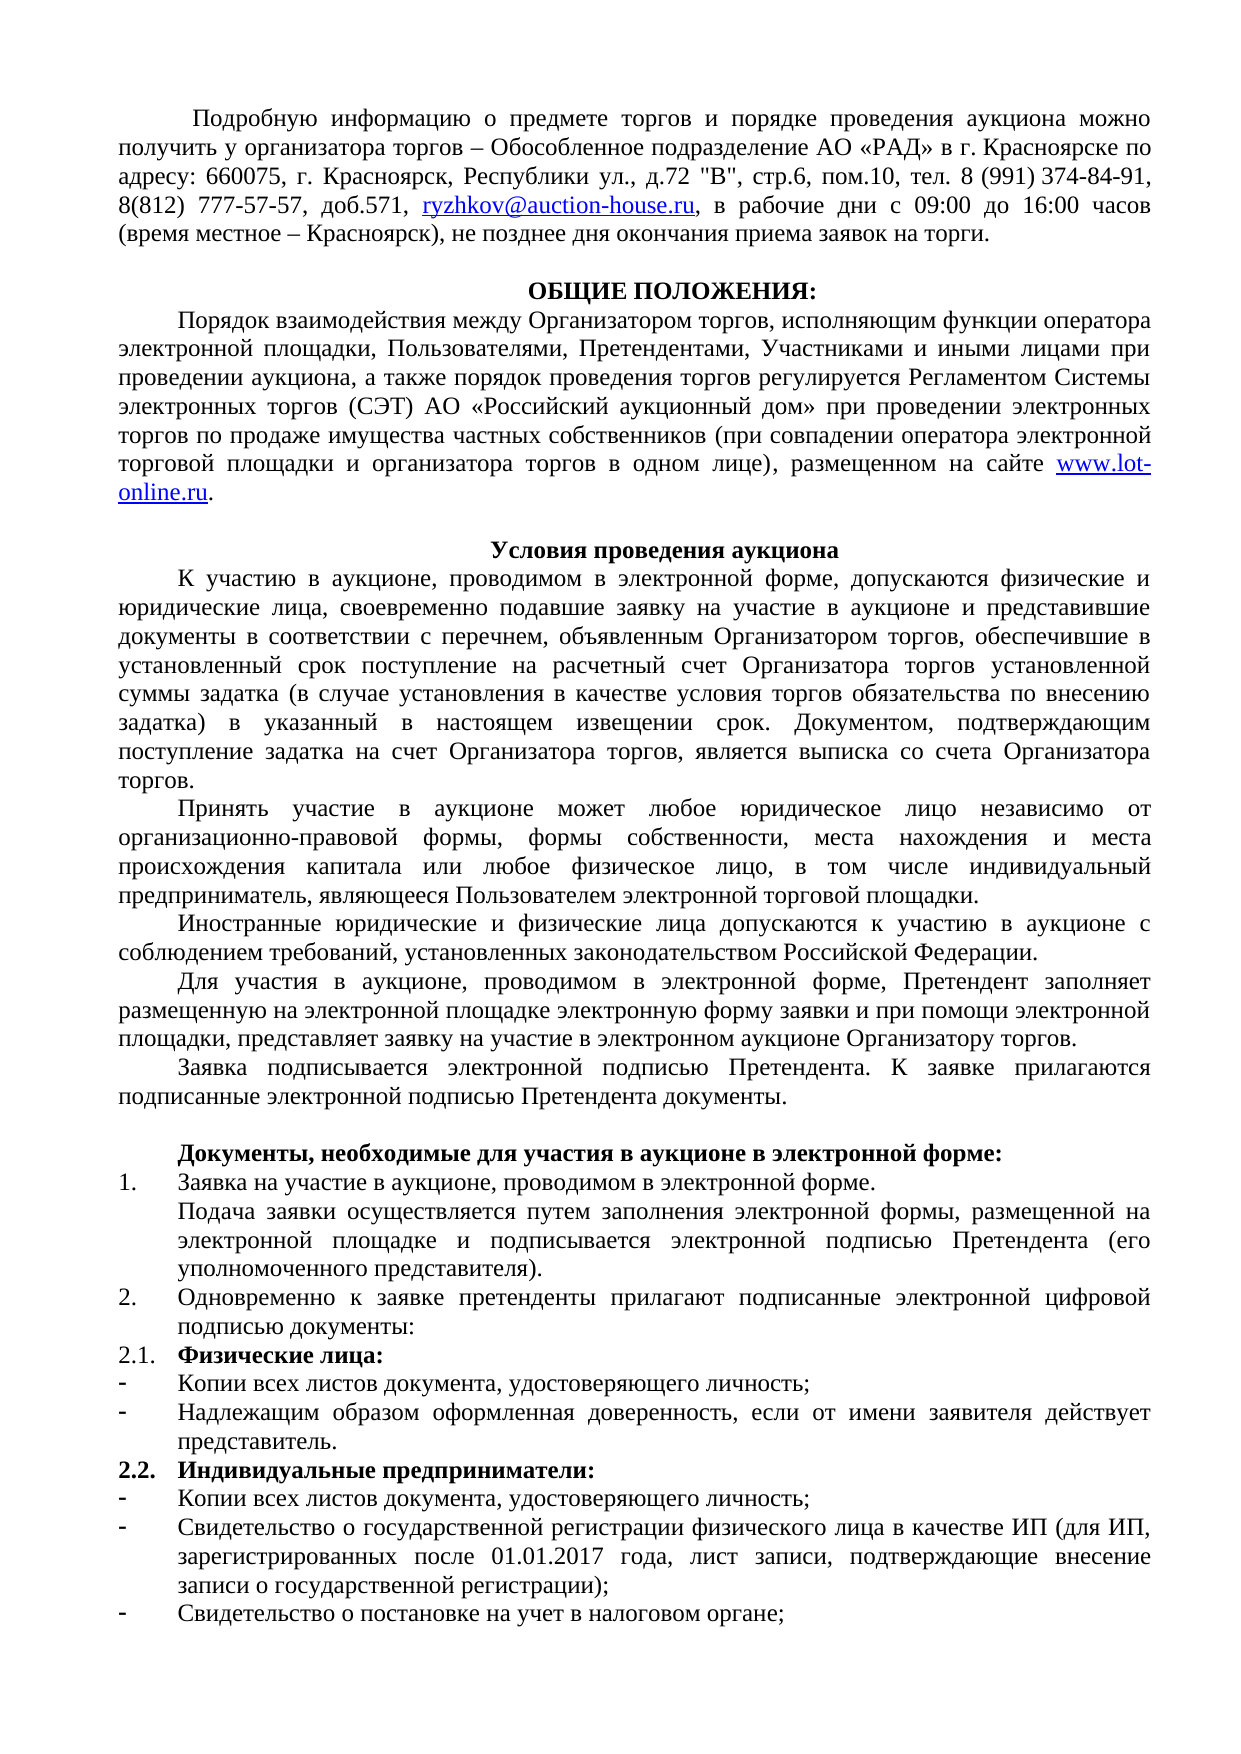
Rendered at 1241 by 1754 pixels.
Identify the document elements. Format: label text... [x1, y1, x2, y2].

text Для участия в аукционе, проводимом в электронной форме, Претендент заполняет размещенную на электронной площадке электронную форму заявки и при помощи электронной площадки, представляет заявку на участие в электронном аукционе Организатору торгов. [118, 966, 1152, 1052]
list Копии всех листов документа, удостоверяющего личность; [118, 1368, 1152, 1397]
list Свидетельство о постановке на учет в налоговом органе; [118, 1598, 1152, 1627]
list Индивидуальные предприниматели: [118, 1455, 1152, 1483]
list Копии всех листов документа, удостоверяющего личность; [118, 1483, 1152, 1512]
text Заявка подписывается электронной подписью Претендента. К заявке прилагаются подписанные электронной подписью Претендента документы. [118, 1052, 1152, 1110]
list Заявка на участие в аукционе, проводимом в электронной форме. [118, 1167, 1152, 1196]
text Документы, необходимые для участия в аукционе в электронной форме: [177, 1138, 1152, 1167]
text Иностранные юридические и физические лица допускаются к участию в аукционе с соблюдением требований, установленных законодательством Российской Федерации. [118, 908, 1152, 966]
text Подробную информацию о предмете торгов и порядке проведения аукциона можно получить у организатора торгов – Обособленное подразделение АО «РАД» в г. Красноярске по адресу: 660075, г. Красноярск, Республики ул., д.72 "В", стр.6, пом.10, тел. 8 (991) 374-84-91, 8(812) 777-57-57, доб.571, ryzhkov@auction-house.ru, в рабочие дни с 09:00 до 16:00 часов (время местное – Красноярск), не позднее дня окончания приема заявок на торги. [118, 103, 1152, 247]
text Порядок взаимодействия между Организатором торгов, исполняющим функции оператора электронной площадки, Пользователями, Претендентами, Участниками и иными лицами при проведении аукциона, а также порядок проведения торгов регулируется Регламентом Системы электронных торгов (СЭТ) АО «Российский аукционный дом» при проведении электронных торгов по продаже имущества частных собственников (при совпадении оператора электронной торговой площадки и организатора торгов в одном лице), размещенном на сайте www.lot-online.ru. [118, 305, 1152, 506]
list Одновременно к заявке претенденты прилагают подписанные электронной цифровой подписью документы: [118, 1282, 1152, 1340]
list Физические лица: [118, 1340, 1152, 1368]
list Свидетельство о государственной регистрации физического лица в качестве ИП (для ИП, зарегистрированных после 01.01.2017 года, лист записи, подтверждающие внесение записи о государственной регистрации); [118, 1512, 1152, 1598]
text Принять участие в аукционе может любое юридическое лицо независимо от организационно-правовой формы, формы собственности, места нахождения и места происхождения капитала или любое физическое лицо, в том числе индивидуальный предприниматель, являющееся Пользователем электронной торговой площадки. [118, 793, 1152, 908]
text ОБЩИЕ ПОЛОЖЕНИЯ: [118, 276, 1152, 305]
text Условия проведения аукциона [118, 535, 1152, 563]
text Подача заявки осуществляется путем заполнения электронной формы, размещенной на электронной площадке и подписывается электронной подписью Претендента (его уполномоченного представителя). [177, 1196, 1152, 1282]
text К участию в аукционе, проводимом в электронной форме, допускаются физические и юридические лица, своевременно подавшие заявку на участие в аукционе и представившие документы в соответствии с перечнем, объявленным Организатором торгов, обеспечившие в установленный срок поступление на расчетный счет Организатора торгов установленной суммы задатка (в случае установления в качестве условия торгов обязательства по внесению задатка) в указанный в настоящем извещении срок. Документом, подтверждающим поступление задатка на счет Организатора торгов, является выписка со счета Организатора торгов. [118, 563, 1152, 793]
list Надлежащим образом оформленная доверенность, если от имени заявителя действует представитель. [118, 1397, 1152, 1455]
